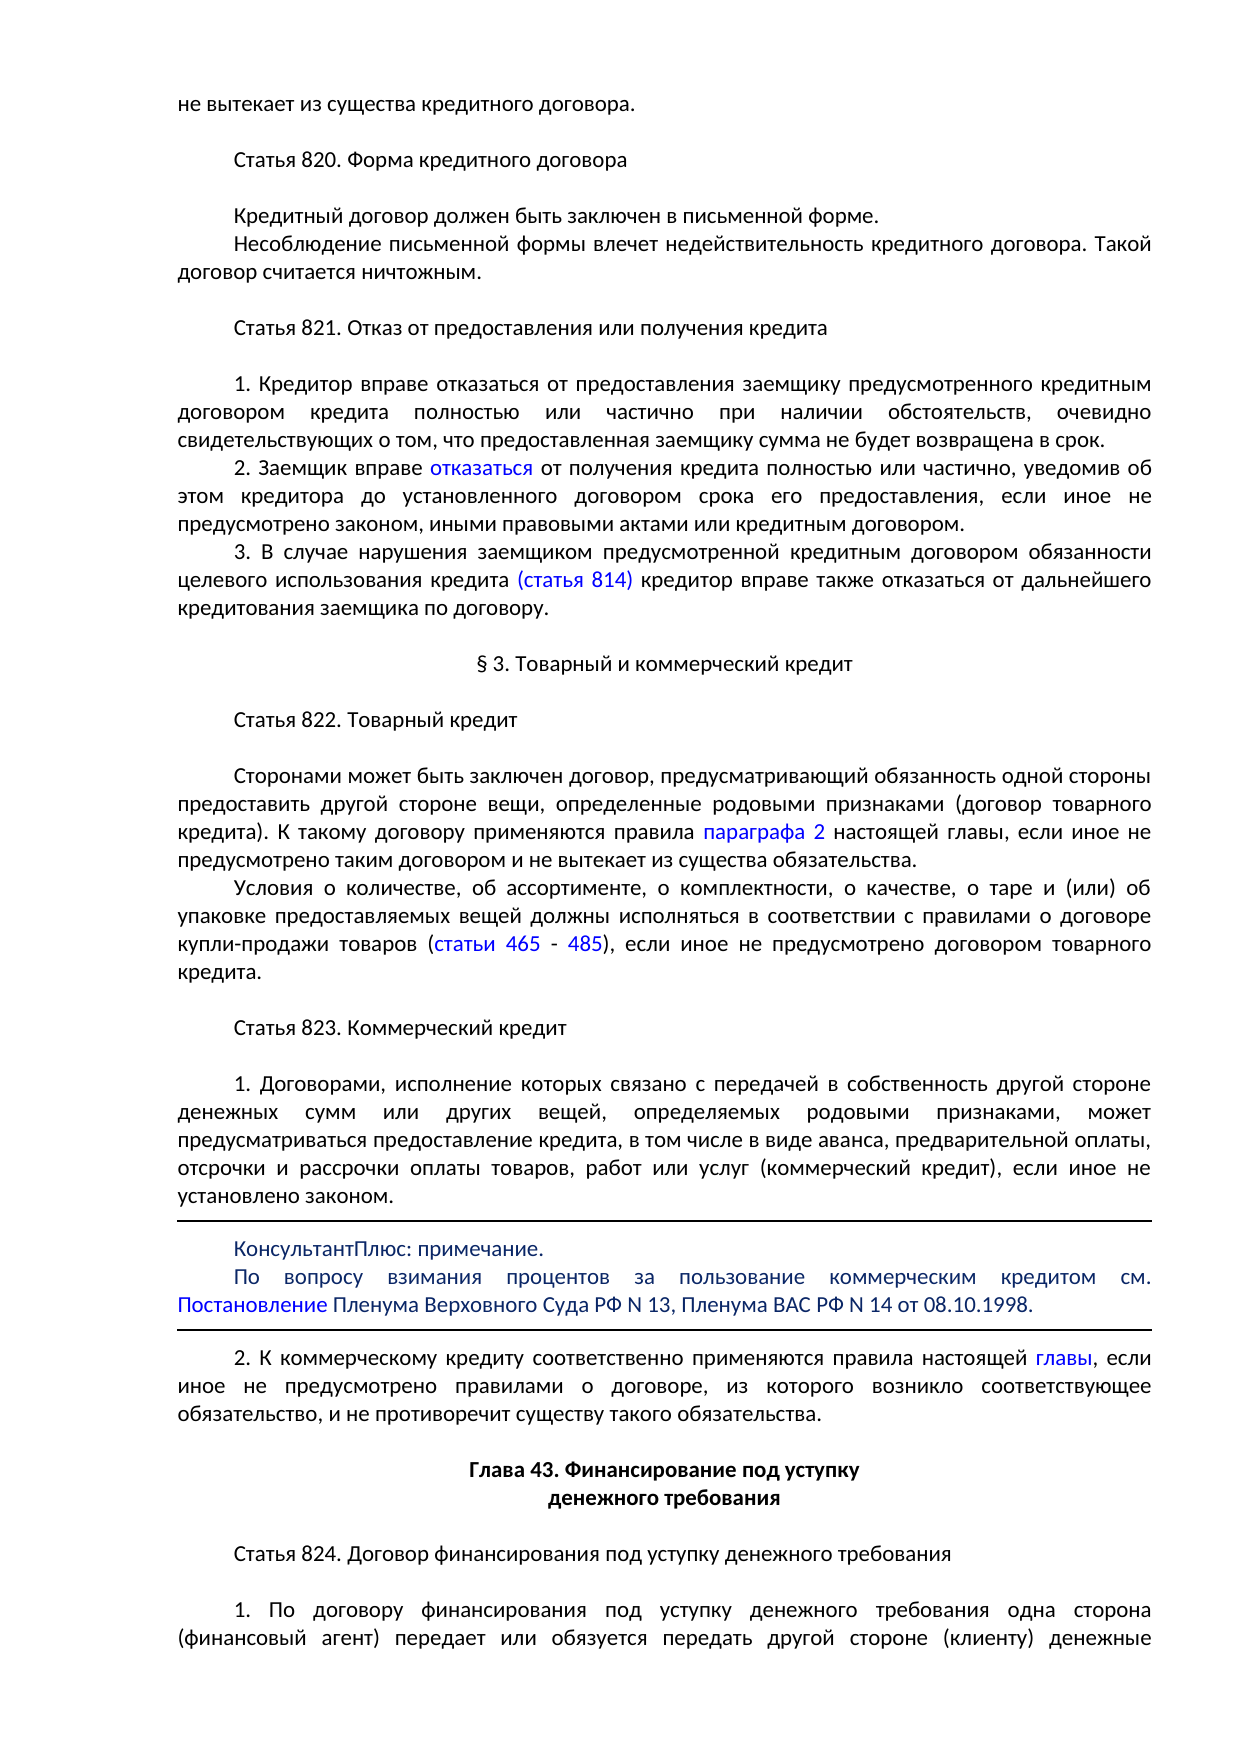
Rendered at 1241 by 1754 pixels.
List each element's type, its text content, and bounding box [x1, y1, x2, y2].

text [177, 1596, 1152, 1652]
text 1. Кредитор вправе отказаться от предоставления заемщику предусмотренного кредитным договором кредита полностью или частично при наличии обстоятельств, очевидно свидетельствующих о том, что предоставленная заемщику сумма не будет возвращена в срок. [177, 369, 1152, 453]
title Глава 43. Финансирование под уступку [177, 1455, 1152, 1483]
text 2. Заемщик вправе отказаться от получения кредита полностью или частично, уведомив об этом кредитора до установленного договором срока его предоставления, если иное не предусмотрено законом, иными правовыми актами или кредитным договором. [177, 453, 1152, 537]
text Сторонами может быть заключен договор, предусматривающий обязанность одной стороны предоставить другой стороне вещи, определенные родовыми признаками (договор товарного кредита). К такому договору применяются правила параграфа 2 настоящей главы, если иное не предусмотрено таким договором и не вытекает из существа обязательства. [177, 761, 1152, 873]
text Статья 820. Форма кредитного договора [177, 145, 1152, 173]
text Условия о количестве, об ассортименте, о комплектности, о качестве, о таре и (или) об упаковке предоставляемых вещей должны исполняться в соответствии с правилами о договоре купли-продажи товаров (статьи 465 - 485), если иное не предусмотрено договором товарного кредита. [177, 873, 1152, 985]
text 1. Договорами, исполнение которых связано с передачей в собственность другой стороне денежных сумм или других вещей, определяемых родовыми признаками, может предусматриваться предоставление кредита, в том числе в виде аванса, предварительной оплаты, отсрочки и рассрочки оплаты товаров, работ или услуг (коммерческий кредит), если иное не установлено законом. [177, 1069, 1152, 1209]
text 2. К коммерческому кредиту соответственно применяются правила настоящей главы, если иное не предусмотрено правилами о договоре, из которого возникло соответствующее обязательство, и не противоречит существу такого обязательства. [177, 1343, 1152, 1427]
text Несоблюдение письменной формы влечет недействительность кредитного договора. Такой договор считается ничтожным. [177, 229, 1152, 285]
text Кредитный договор должен быть заключен в письменной форме. [177, 201, 1152, 229]
text Статья 822. Товарный кредит [177, 705, 1152, 733]
text По вопросу взимания процентов за пользование коммерческим кредитом см. Постановление Пленума Верховного Суда РФ N 13, Пленума ВАС РФ N 14 от 08.10.1998. [177, 1262, 1152, 1318]
text КонсультантПлюс: примечание. [177, 1234, 1152, 1262]
text 3. В случае нарушения заемщиком предусмотренной кредитным договором обязанности целевого использования кредита (статья 814) кредитор вправе также отказаться от дальнейшего кредитования заемщика по договору. [177, 537, 1152, 621]
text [177, 89, 1152, 117]
text Статья 823. Коммерческий кредит [177, 1013, 1152, 1041]
title денежного требования [177, 1483, 1152, 1511]
text Статья 824. Договор финансирования под уступку денежного требования [177, 1539, 1152, 1567]
text Статья 821. Отказ от предоставления или получения кредита [177, 313, 1152, 341]
text § 3. Товарный и коммерческий кредит [177, 649, 1152, 677]
